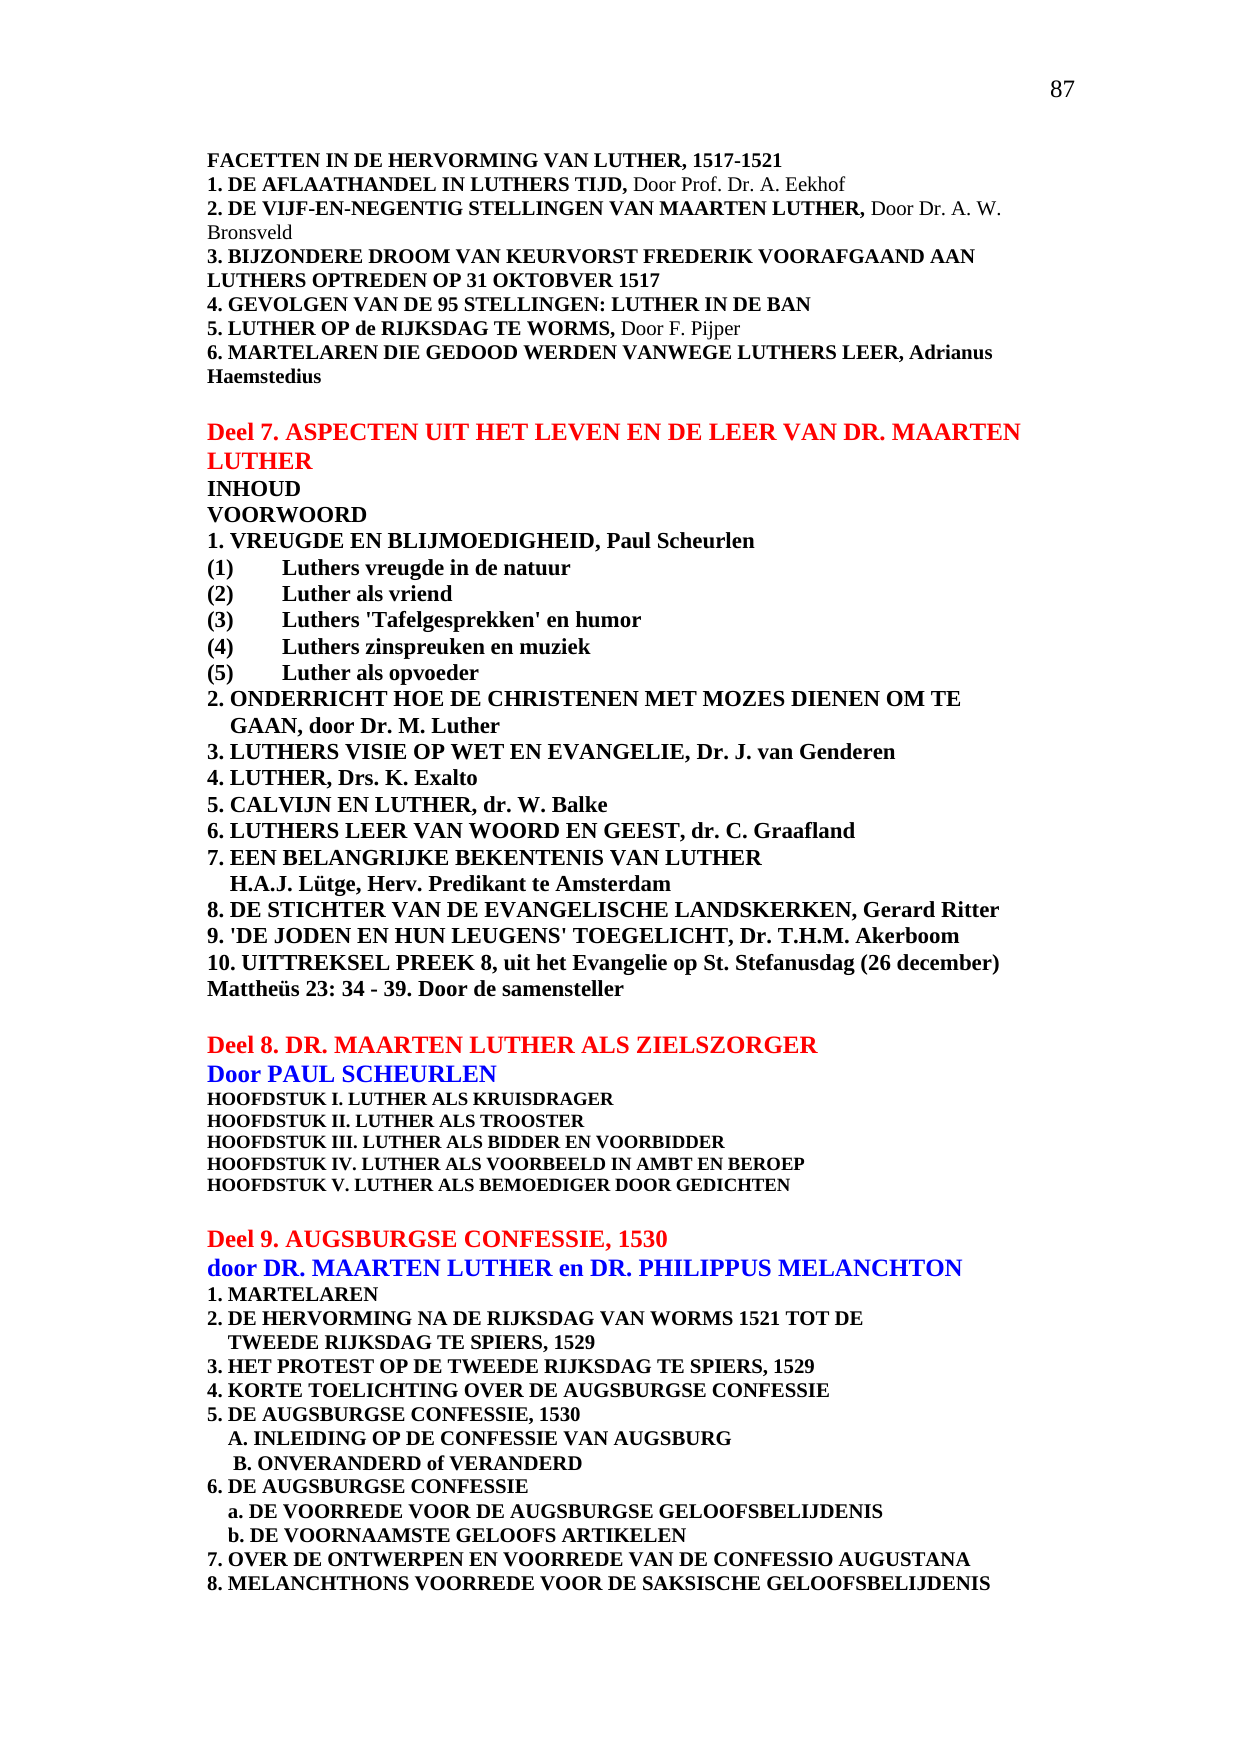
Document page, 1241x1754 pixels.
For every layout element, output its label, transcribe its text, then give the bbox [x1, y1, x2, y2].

text 5. LUTHER OP de RIJKSDAG TE WORMS, Door F. Pijper [207, 316, 1075, 340]
list Luthers 'Tafelgesprekken' en humor [207, 606, 1075, 633]
text HOOFDSTUK I. LUTHER ALS KRUISDRAGER [207, 1088, 1075, 1109]
text 1. VREUGDE EN BLIJMOEDIGHEID, Paul Scheurlen [207, 527, 1075, 554]
text 3. BIJZONDERE DROOM VAN KEURVORST FREDERIK VOORAFGAAND AAN LUTHERS OPTREDEN OP 31 OKTOBVER 1517 [207, 244, 1075, 292]
text INHOUD [207, 474, 1075, 501]
list Luther als opvoeder [207, 659, 1075, 685]
text 4. GEVOLGEN VAN DE 95 STELLINGEN: LUTHER IN DE BAN [207, 292, 1075, 316]
text 2. DE HERVORMING NA DE RIJKSDAG VAN WORMS 1521 TOT DE [207, 1306, 1075, 1330]
text 3. LUTHERS VISIE OP WET EN EVANGELIE, Dr. J. van Genderen [207, 738, 1075, 764]
text HOOFDSTUK II. LUTHER ALS TROOSTER [207, 1109, 1075, 1131]
text a. DE VOORREDE VOOR DE AUGSBURGSE GELOOFSBELIJDENIS [207, 1498, 1075, 1523]
text 2. DE VIJF-EN-NEGENTIG STELLINGEN VAN MAARTEN LUTHER, Door Dr. A. W. Bronsveld [207, 196, 1075, 244]
list Luther als vriend [207, 580, 1075, 606]
text FACETTEN IN DE HERVORMING VAN LUTHER, 1517-1521 [207, 148, 1075, 172]
text 6. LUTHERS LEER VAN WOORD EN GEEST, dr. C. Graafland [207, 817, 1075, 843]
text HOOFDSTUK III. LUTHER ALS BIDDER EN VOORBIDDER [207, 1131, 1075, 1153]
text b. DE VOORNAAMSTE GELOOFS ARTIKELEN [207, 1523, 1075, 1547]
text 6. DE AUGSBURGSE CONFESSIE [207, 1474, 1075, 1498]
text 3. HET PROTEST OP DE TWEEDE RIJKSDAG TE SPIERS, 1529 [207, 1354, 1075, 1378]
list Luthers zinspreuken en muziek [207, 633, 1075, 659]
text 8. MELANCHTHONS VOORREDE VOOR DE SAKSISCHE GELOOFSBELIJDENIS [207, 1571, 1075, 1595]
text TWEEDE RIJKSDAG TE SPIERS, 1529 [207, 1330, 1075, 1354]
text VOORWOORD [207, 501, 1075, 527]
text 7. EEN BELANGRIJKE BEKENTENIS VAN LUTHER [207, 843, 1075, 870]
text 7. OVER DE ONTWERPEN EN VOORREDE VAN DE CONFESSIO AUGUSTANA [207, 1547, 1075, 1571]
text 9. 'DE JODEN EN HUN LEUGENS' TOEGELICHT, Dr. T.H.M. Akerboom [207, 923, 1075, 949]
text Door PAUL SCHEURLEN [207, 1059, 1075, 1088]
text 8. DE STICHTER VAN DE EVANGELISCHE LANDSKERKEN, Gerard Ritter [207, 896, 1075, 923]
text Deel 7. ASPECTEN UIT HET LEVEN EN DE LEER VAN DR. MAARTEN LUTHER [207, 417, 1075, 474]
text 1. DE AFLAATHANDEL IN LUTHERS TIJD, Door Prof. Dr. A. Eekhof [207, 172, 1075, 196]
text door DR. MAARTEN LUTHER en DR. PHILIPPUS MELANCHTON [207, 1253, 1075, 1282]
text 6. MARTELAREN DIE GEDOOD WERDEN VANWEGE LUTHERS LEER, Adrianus Haemstedius [207, 340, 1075, 388]
text 4. KORTE TOELICHTING OVER DE AUGSBURGSE CONFESSIE [207, 1378, 1075, 1402]
text H.A.J. Lütge, Herv. Predikant te Amsterdam [207, 870, 1075, 896]
text Deel 8. DR. MAARTEN LUTHER ALS ZIELSZORGER [207, 1030, 1075, 1059]
text 5. DE AUGSBURGSE CONFESSIE, 1530 [207, 1402, 1075, 1426]
text HOOFDSTUK IV. LUTHER ALS VOORBEELD IN AMBT EN BEROEP [207, 1153, 1075, 1174]
text B. ONVERANDERD of VERANDERD [207, 1450, 1075, 1474]
list Luthers vreugde in de natuur [207, 554, 1075, 580]
text 1. MARTELAREN [207, 1282, 1075, 1306]
text Deel 9. AUGSBURGSE CONFESSIE, 1530 [207, 1224, 1075, 1253]
text 5. CALVIJN EN LUTHER, dr. W. Balke [207, 791, 1075, 817]
text 2. ONDERRICHT HOE DE CHRISTENEN MET MOZES DIENEN OM TE [207, 685, 1075, 712]
text 4. LUTHER, Drs. K. Exalto [207, 764, 1075, 791]
text 10. UITTREKSEL PREEK 8, uit het Evangelie op St. Stefanusdag (26 december) Mattheüs 23: 34 - 39. Door de samensteller [207, 949, 1075, 1002]
text A. INLEIDING OP DE CONFESSIE VAN AUGSBURG [207, 1426, 1075, 1450]
text HOOFDSTUK V. LUTHER ALS BEMOEDIGER DOOR GEDICHTEN [207, 1174, 1075, 1196]
text GAAN, door Dr. M. Luther [207, 712, 1075, 738]
